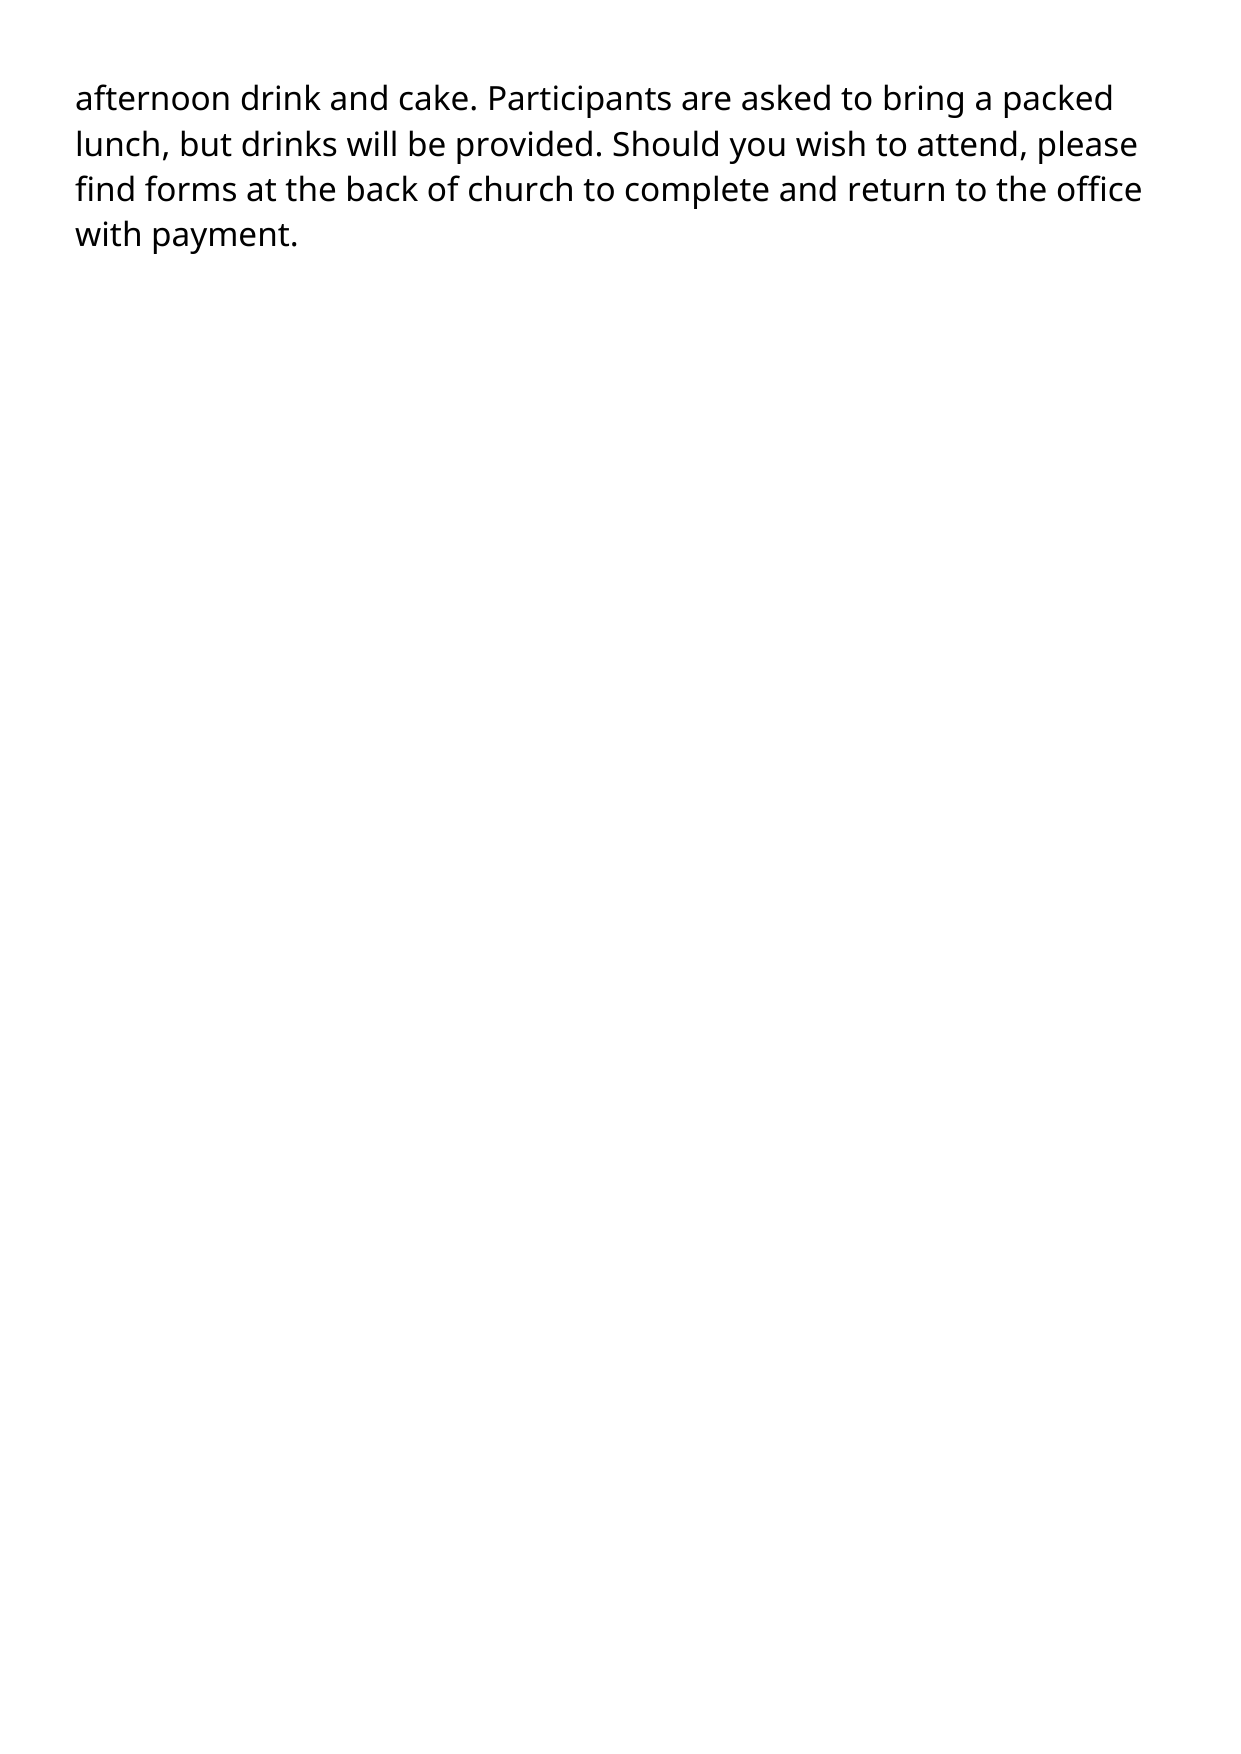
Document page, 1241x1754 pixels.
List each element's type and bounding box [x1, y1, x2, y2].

text [75, 75, 1196, 257]
